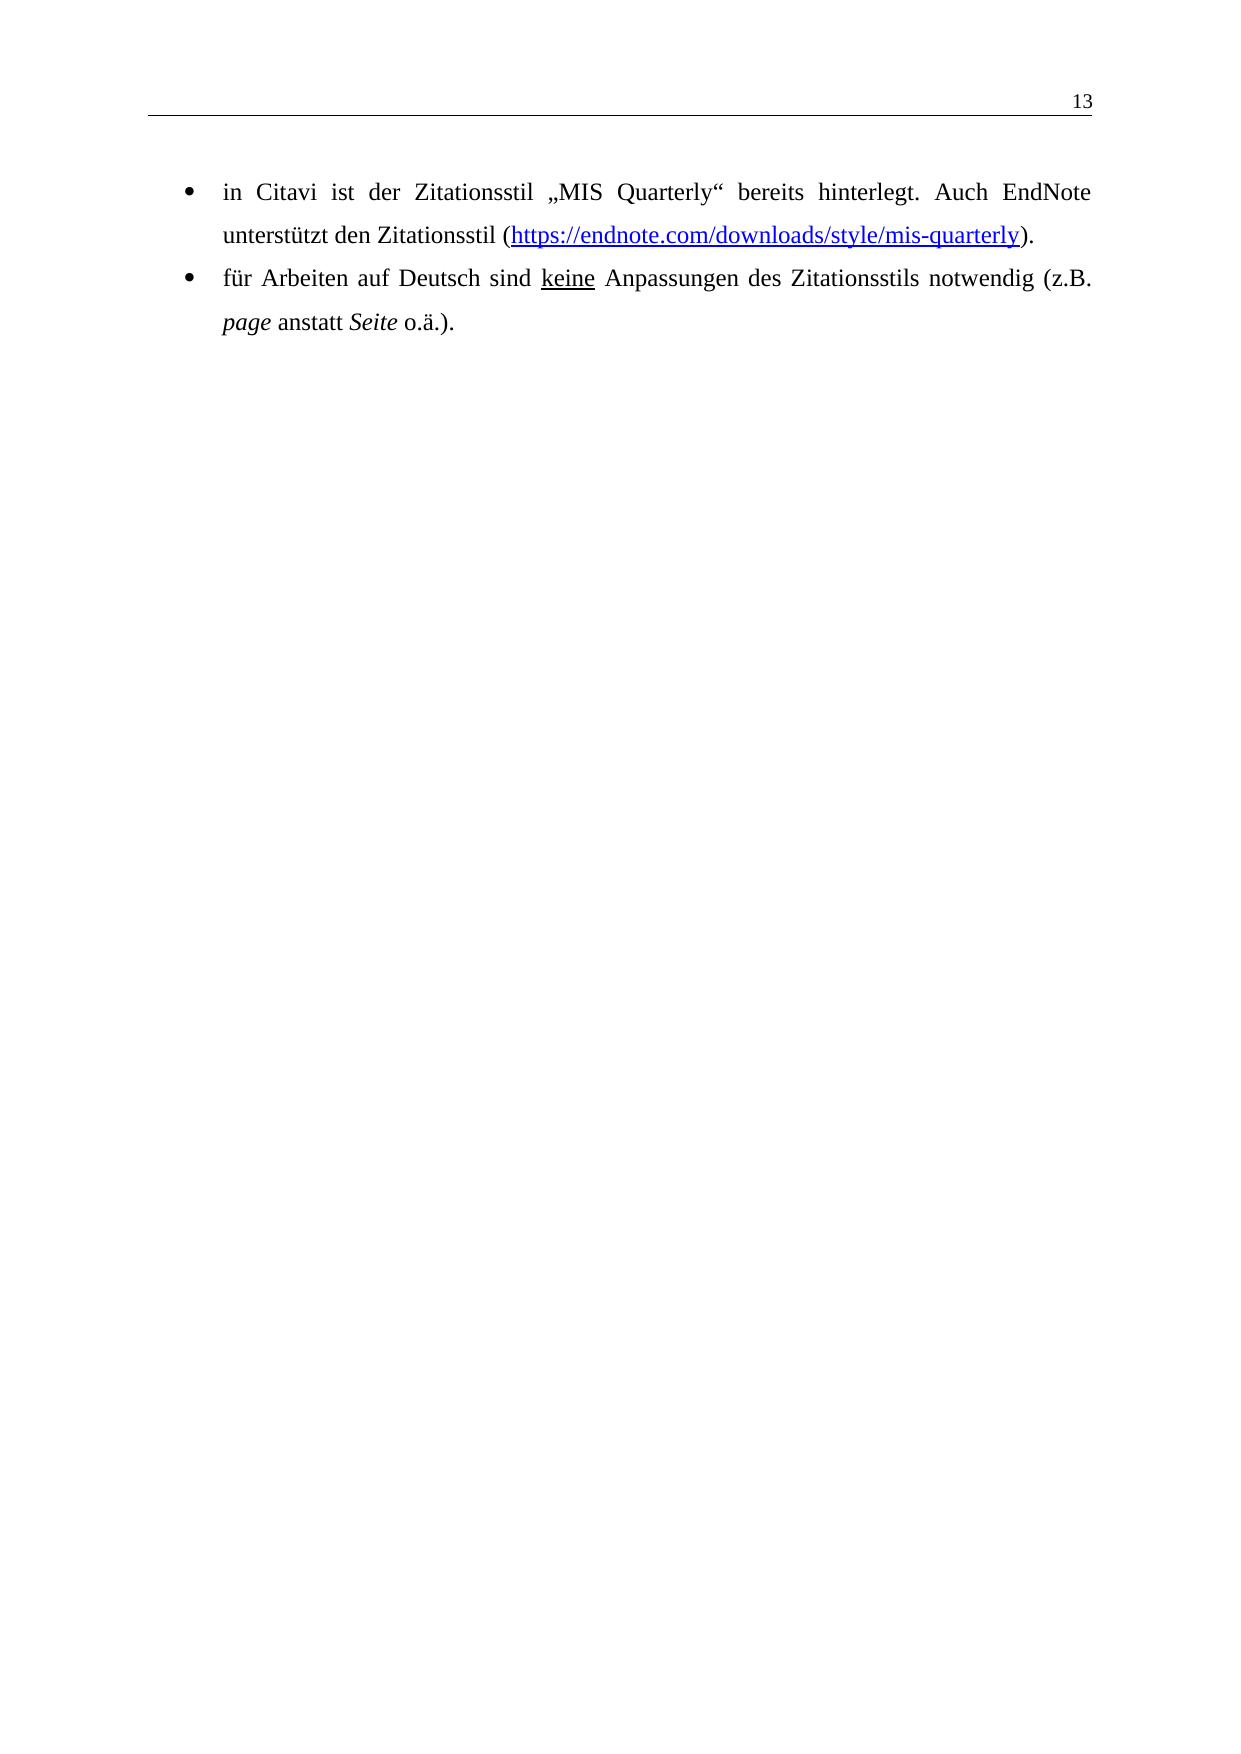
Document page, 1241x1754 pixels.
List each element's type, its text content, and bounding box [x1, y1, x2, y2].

list für Arbeiten auf Deutsch sind keine Anpassungen des Zitationsstils notwendig (z.B. page anstatt Seite o.ä.). [185, 263, 1092, 335]
list in Citavi ist der Zitationsstil „MIS Quarterly“ bereits hinterlegt. Auch EndNote unterstützt den Zitationsstil (https://endnote.com/downloads/style/mis-quarterly). [185, 177, 1092, 249]
